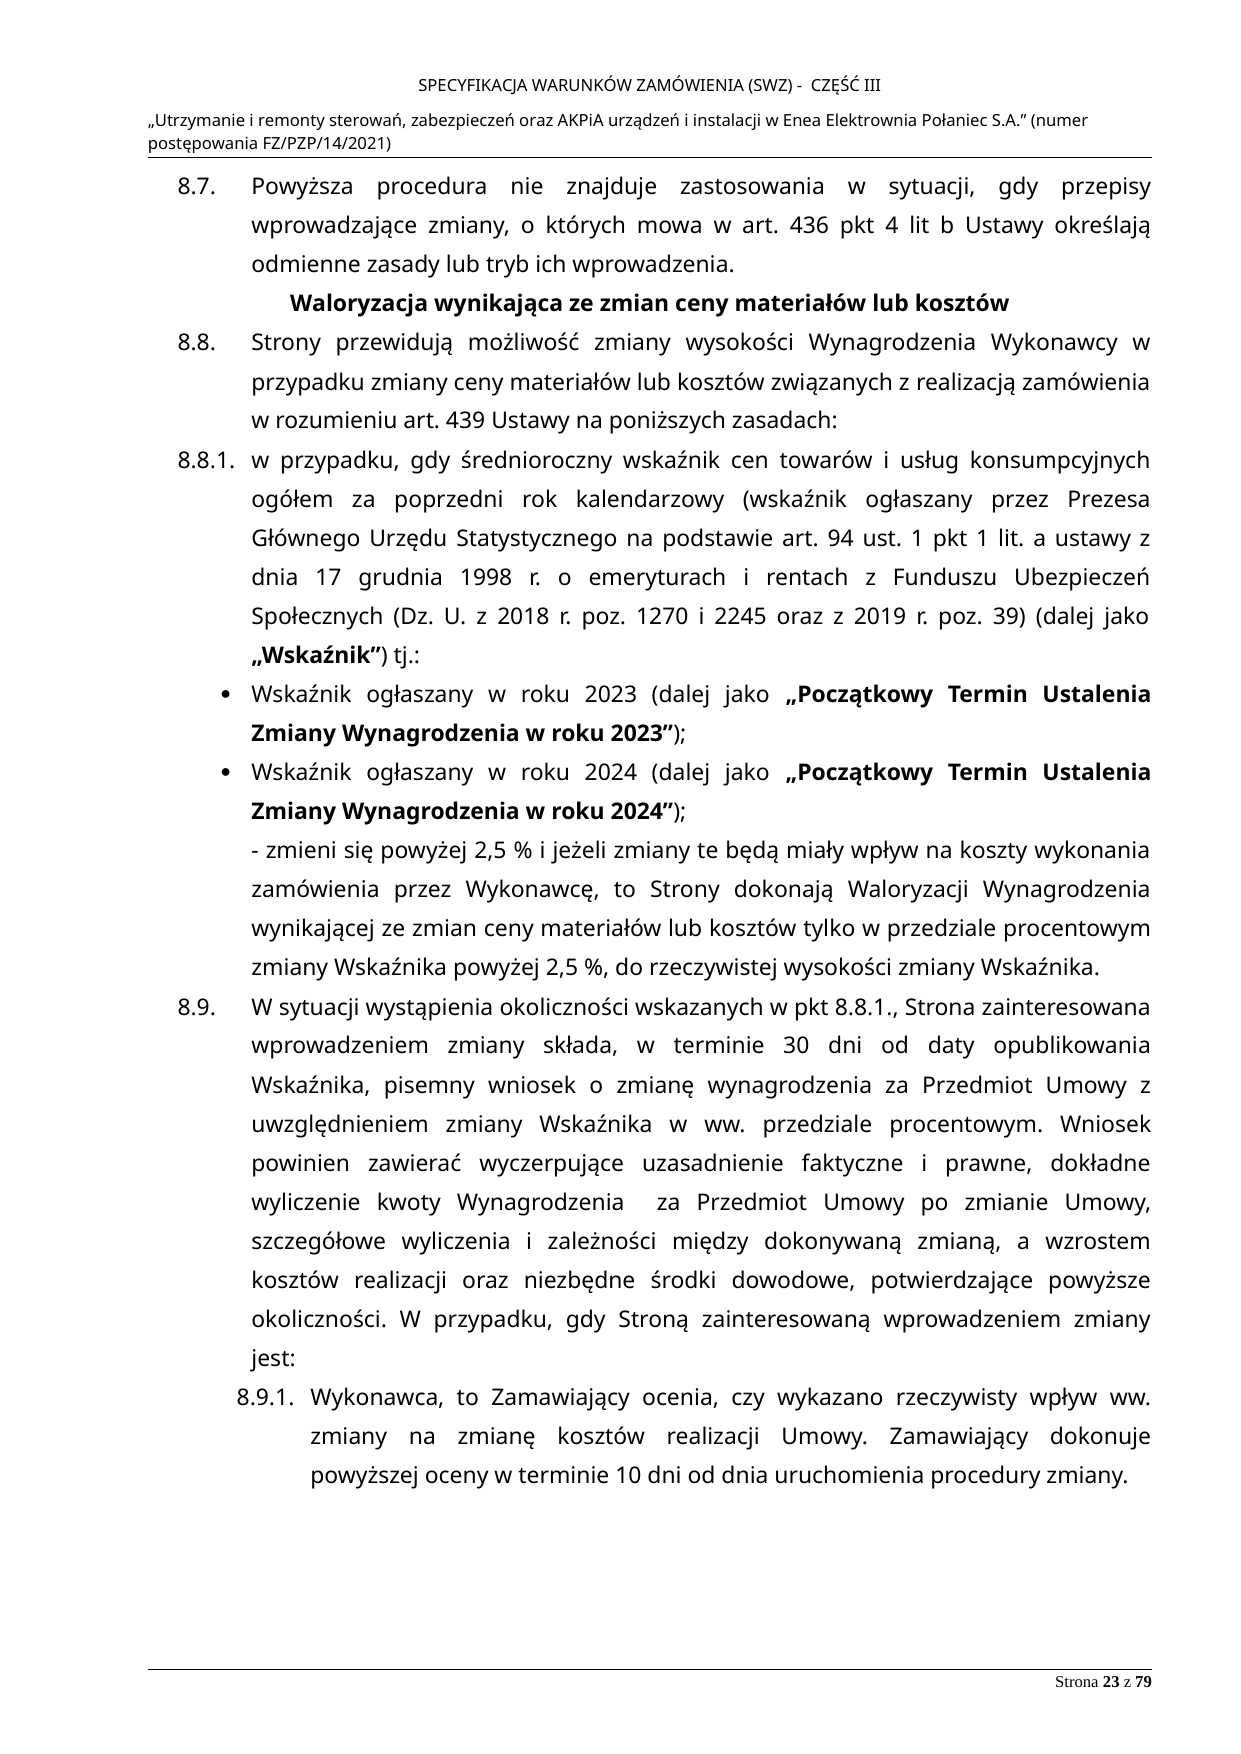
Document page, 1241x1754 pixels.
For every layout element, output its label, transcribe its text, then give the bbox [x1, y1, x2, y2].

subtitle Wskaźnik ogłaszany w roku 2023 (dalej jako „Początkowy Termin Ustalenia Zmiany Wynagrodzenia w roku 2023”); [222, 678, 1152, 748]
text Waloryzacja wynikająca ze zmian ceny materiałów lub kosztów [148, 287, 1152, 318]
subtitle w przypadku, gdy średnioroczny wskaźnik cen towarów i usług konsumpcyjnych ogółem za poprzedni rok kalendarzowy (wskaźnik ogłaszany przez Prezesa Głównego Urzędu Statystycznego na podstawie art. 94 ust. 1 pkt 1 lit. a ustawy z dnia 17 grudnia 1998 r. o emeryturach i rentach z Funduszu Ubezpieczeń Społecznych (Dz. U. z 2018 r. poz. 1270 i 2245 oraz z 2019 r. poz. 39) (dalej jako „Wskaźnik”) tj.: [177, 443, 1152, 670]
subtitle - zmieni się powyżej 2,5 % i jeżeli zmiany te będą miały wpływ na koszty wykonania zamówienia przez Wykonawcę, to Strony dokonają Waloryzacji Wynagrodzenia wynikającej ze zmian ceny materiałów lub kosztów tylko w przedziale procentowym zmiany Wskaźnika powyżej 2,5 %, do rzeczywistej wysokości zmiany Wskaźnika. [251, 834, 1152, 983]
subtitle Wykonawca, to Zamawiający ocenia, czy wykazano rzeczywisty wpływ ww. zmiany na zmianę kosztów realizacji Umowy. Zamawiający dokonuje powyższej oceny w terminie 10 dni od dnia uruchomienia procedury zmiany. [236, 1381, 1152, 1490]
subtitle W sytuacji wystąpienia okoliczności wskazanych w pkt 8.8.1., Strona zainteresowana wprowadzeniem zmiany składa, w terminie 30 dni od daty opublikowania Wskaźnika, pisemny wniosek o zmianę wynagrodzenia za Przedmiot Umowy z uwzględnieniem zmiany Wskaźnika w ww. przedziale procentowym. Wniosek powinien zawierać wyczerpujące uzasadnienie faktyczne i prawne, dokładne wyliczenie kwoty Wynagrodzenia za Przedmiot Umowy po zmianie Umowy, szczegółowe wyliczenia i zależności między dokonywaną zmianą, a wzrostem kosztów realizacji oraz niezbędne środki dowodowe, potwierdzające powyższe okoliczności. W przypadku, gdy Stroną zainteresowaną wprowadzeniem zmiany jest: [177, 990, 1152, 1373]
subtitle Powyższa procedura nie znajduje zastosowania w sytuacji, gdy przepisy wprowadzające zmiany, o których mowa w art. 436 pkt 4 lit b Ustawy określają odmienne zasady lub tryb ich wprowadzenia. [177, 170, 1152, 279]
subtitle Wskaźnik ogłaszany w roku 2024 (dalej jako „Początkowy Termin Ustalenia Zmiany Wynagrodzenia w roku 2024”); [222, 756, 1152, 826]
subtitle Strony przewidują możliwość zmiany wysokości Wynagrodzenia Wykonawcy w przypadku zmiany ceny materiałów lub kosztów związanych z realizacją zamówienia w rozumieniu art. 439 Ustawy na poniższych zasadach: [177, 326, 1152, 436]
